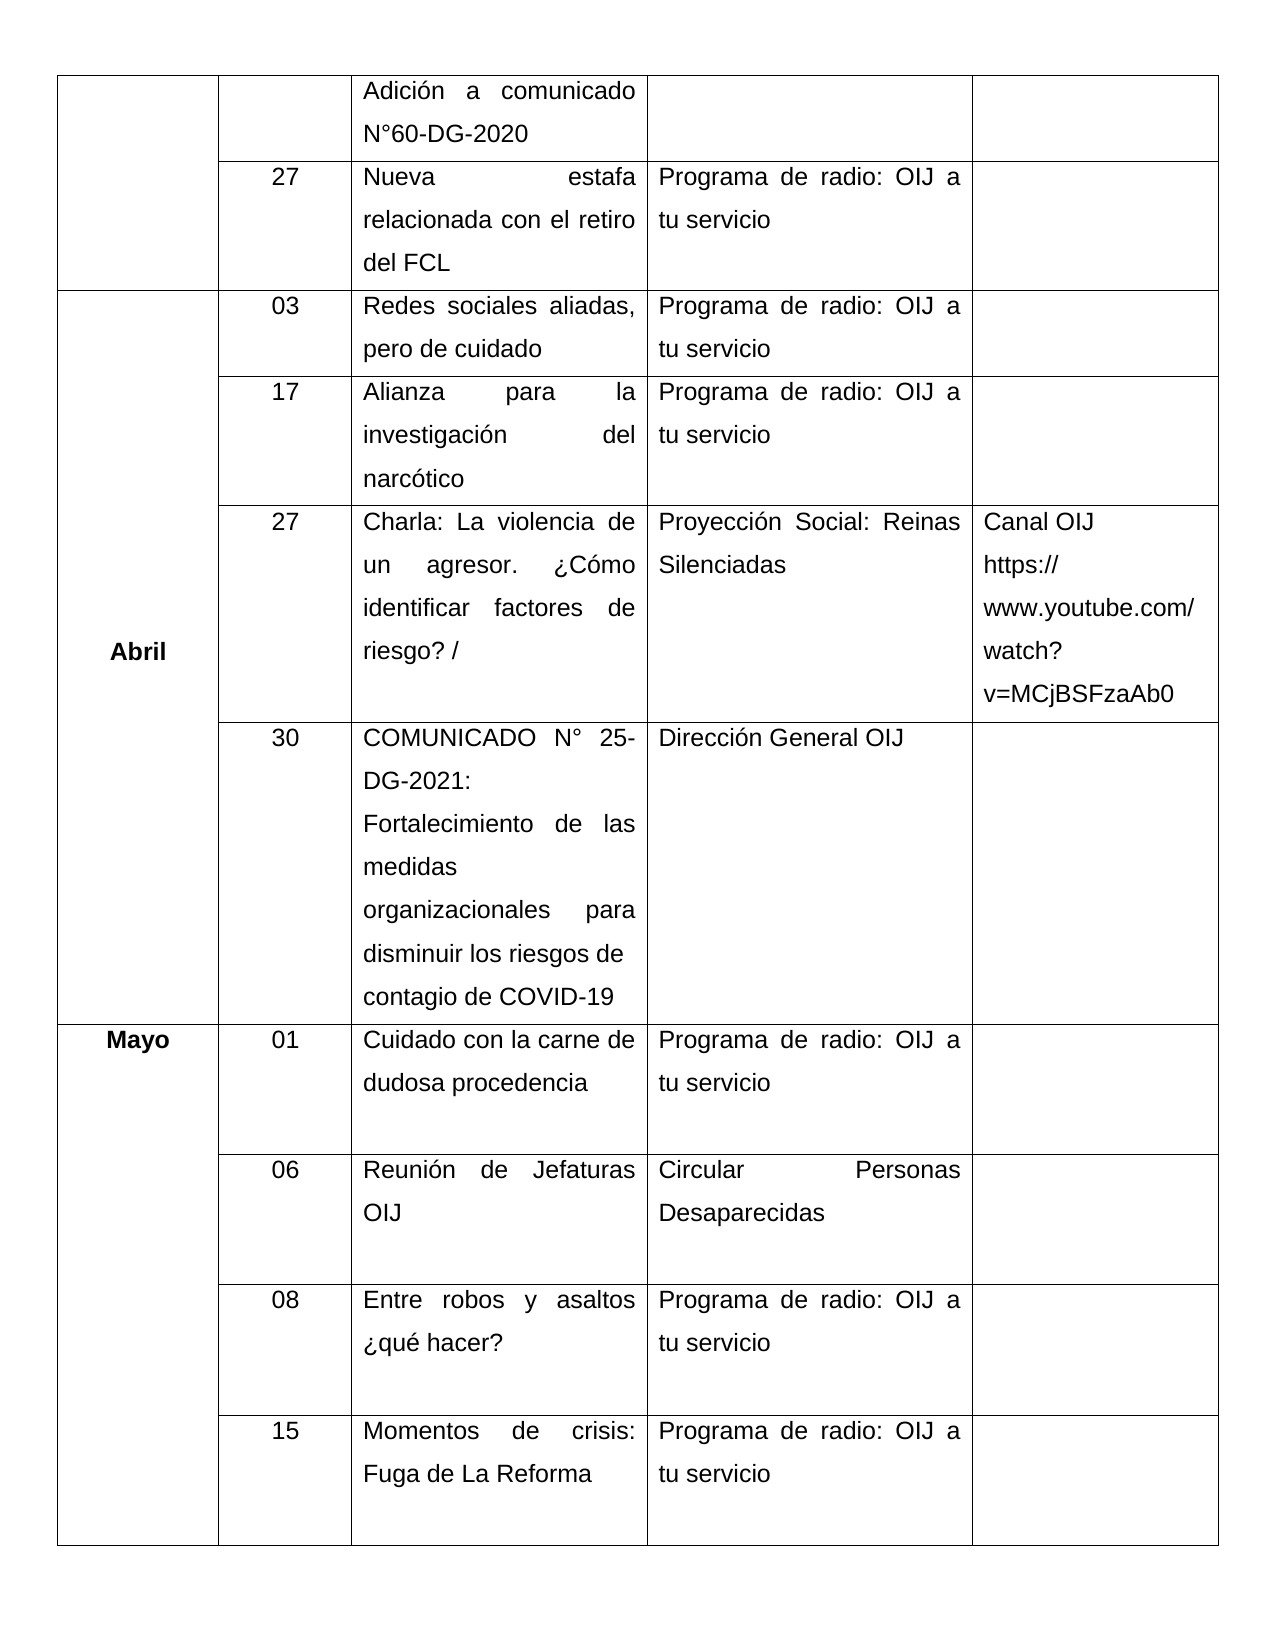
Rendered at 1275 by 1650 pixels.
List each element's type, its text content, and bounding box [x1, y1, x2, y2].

table_cell 17 [219, 377, 351, 505]
table_cell Programa de radio: OIJ a tu servicio [648, 291, 972, 376]
table_cell [973, 1416, 1218, 1545]
table_cell 30 [219, 723, 351, 1024]
table_cell Reunión de Jefaturas OIJ [352, 1155, 647, 1284]
table_cell [973, 723, 1218, 1024]
table_cell [973, 1155, 1218, 1284]
table_cell 03 [219, 291, 351, 376]
table_cell 06 [219, 1155, 351, 1284]
table_cell Dirección General OIJ [648, 723, 972, 1024]
table_cell Programa de radio: OIJ a tu servicio [648, 1025, 972, 1154]
table_cell [973, 162, 1218, 290]
table_cell Canal OIJ https://www.youtube.com/watch?v=MCjBSFzaAb0 [973, 506, 1218, 722]
table_cell [973, 291, 1218, 376]
table_cell 27 [219, 506, 351, 722]
table_cell COMUNICADO N° 25-DG-2021: Fortalecimiento de las medidas organizacionales para disminuir los riesgos de contagio de COVID-19 [352, 723, 647, 1024]
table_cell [352, 76, 647, 161]
table_cell Cuidado con la carne de dudosa procedencia [352, 1025, 647, 1154]
table_cell 01 [219, 1025, 351, 1154]
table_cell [648, 76, 972, 161]
table_cell Programa de radio: OIJ a tu servicio [648, 162, 972, 290]
table_cell Proyección Social: Reinas Silenciadas [648, 506, 972, 722]
table_cell Alianza para la investigación del narcótico [352, 377, 647, 505]
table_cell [648, 1416, 972, 1545]
table_cell Entre robos y asaltos ¿qué hacer? [352, 1285, 647, 1414]
table_cell 27 [219, 162, 351, 290]
table_cell Abril [58, 291, 218, 1024]
table_cell [973, 76, 1218, 161]
table_cell Programa de radio: OIJ a tu servicio [648, 1285, 972, 1414]
table_cell Programa de radio: OIJ a tu servicio [648, 377, 972, 505]
table_cell 26 [219, 76, 351, 161]
table_cell Mayo [58, 1025, 218, 1545]
table_cell [973, 1025, 1218, 1154]
table_cell 15 [219, 1416, 351, 1545]
table_cell Momentos de crisis: Fuga de La Reforma [352, 1416, 647, 1545]
table_cell [973, 377, 1218, 505]
table_cell Charla: La violencia de un agresor. ¿Cómo identificar factores de riesgo? / [352, 506, 647, 722]
table_cell [973, 1285, 1218, 1414]
table_cell Nueva estafa relacionada con el retiro del FCL [352, 162, 647, 290]
table_cell Redes sociales aliadas, pero de cuidado [352, 291, 647, 376]
table_cell Circular Personas Desaparecidas [648, 1155, 972, 1284]
table_cell 08 [219, 1285, 351, 1414]
